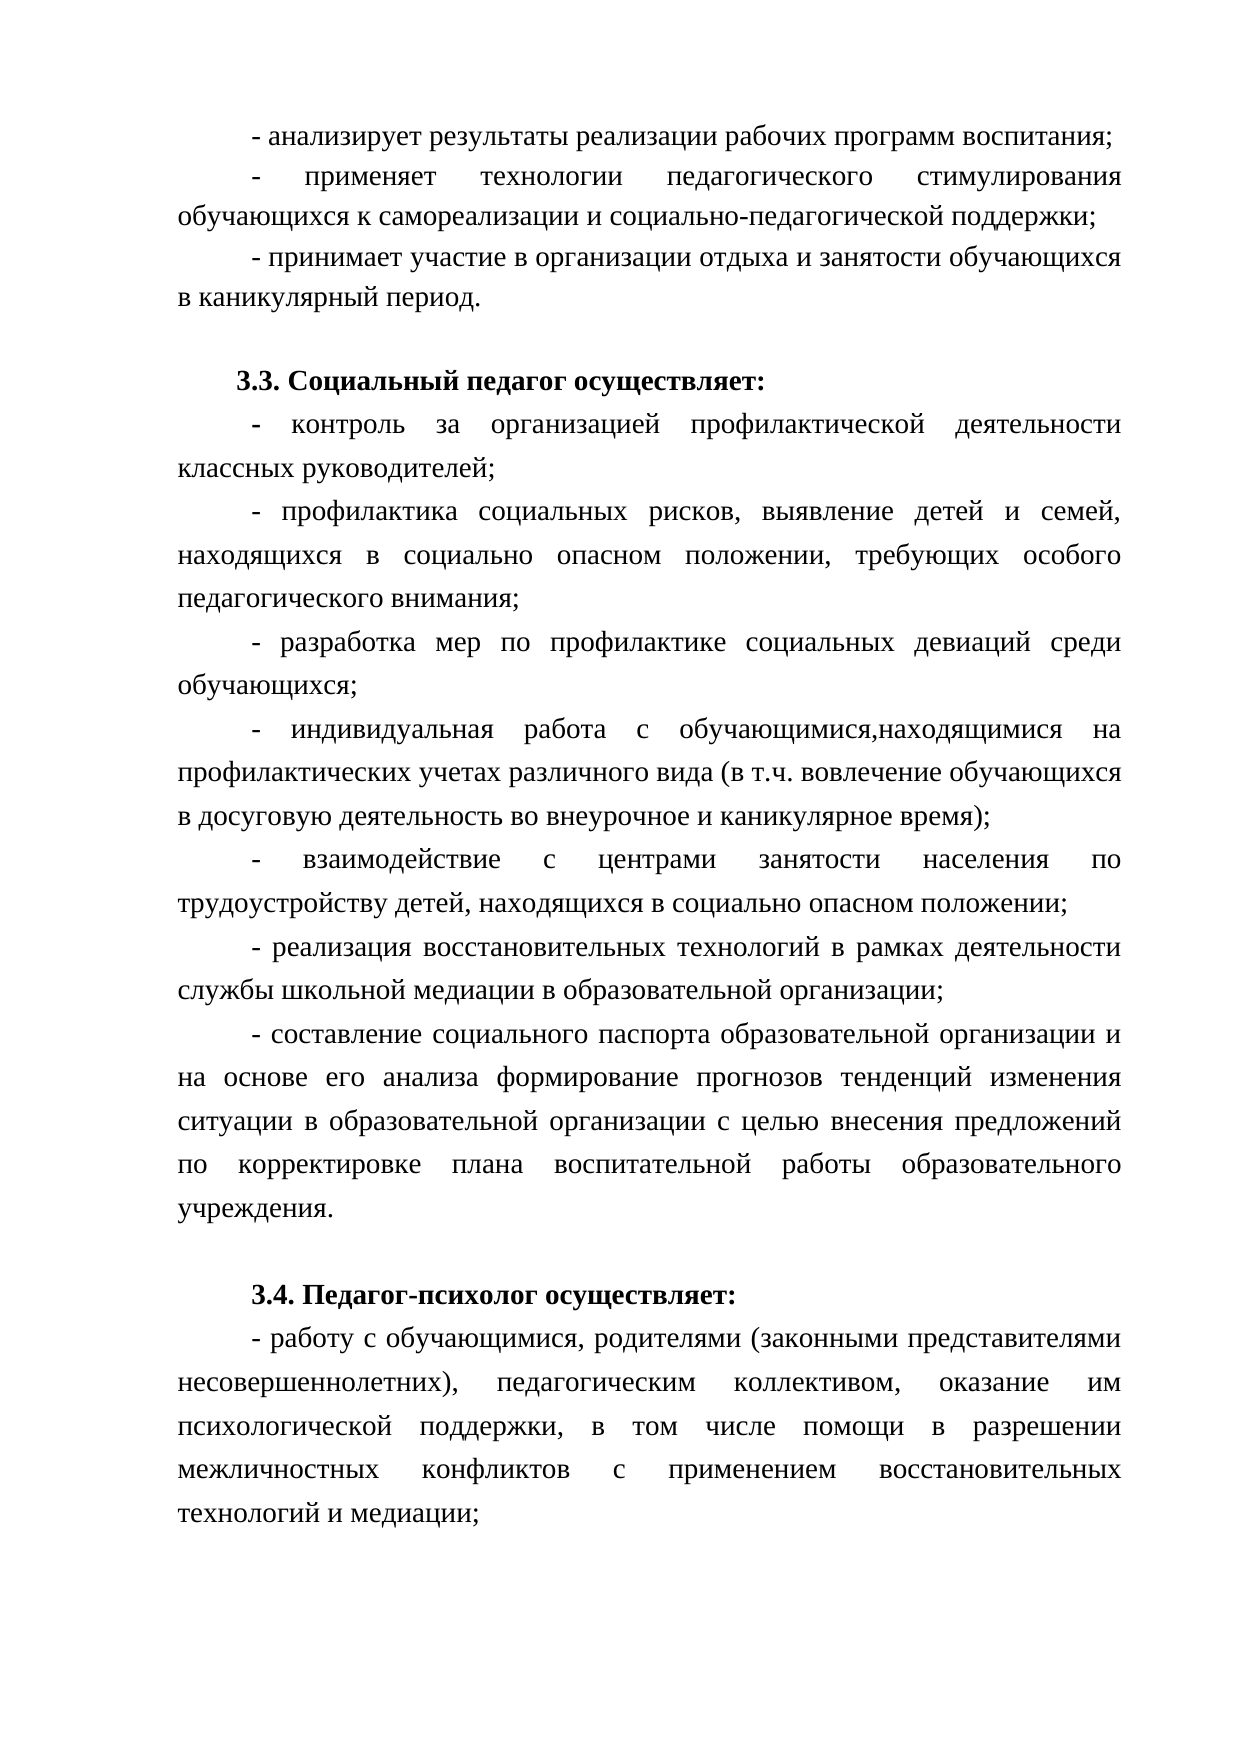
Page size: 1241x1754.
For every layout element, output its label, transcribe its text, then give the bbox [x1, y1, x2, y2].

text - применяет технологии педагогического стимулирования обучающихся к самореализации и социально-педагогической поддержки; [177, 158, 1122, 232]
list 3.3. Социальный педагог осуществляет: [177, 363, 1122, 396]
list - разработка мер по профилактике социальных девиаций среди обучающихся; [177, 624, 1122, 701]
list - индивидуальная работа с обучающимися,находящимися на профилактических учетах различного вида (в т.ч. вовлечение обучающихся в досуговую деятельность во внеурочное и каникулярное время); [177, 711, 1122, 832]
text - принимает участие в организации отдыха и занятости обучающихся в каникулярный период. [177, 239, 1122, 312]
text - анализирует результаты реализации рабочих программ воспитания; [177, 118, 1122, 152]
list - профилактика социальных рисков, выявление детей и семей, находящихся в социально опасном положении, требующих особого педагогического внимания; [177, 493, 1122, 614]
list - работу с обучающимися, родителями (законными представителями несовершеннолетних), педагогическим коллективом, оказание им психологической поддержки, в том числе помощи в разрешении межличностных конфликтов с применением восстановительных технологий и медиации; [177, 1321, 1122, 1528]
list - взаимодействие с центрами занятости населения по трудоустройству детей, находящихся в социально опасном положении; [177, 842, 1122, 919]
list - контроль за организацией профилактической деятельности классных руководителей; [177, 406, 1122, 483]
list - составление социального паспорта образовательной организации и на основе его анализа формирование прогнозов тенденций изменения ситуации в образовательной организации с целью внесения предложений по корректировке плана воспитательной работы образовательного учреждения. [177, 1016, 1122, 1223]
list 3.4. Педагог-психолог осуществляет: [177, 1277, 1122, 1311]
list - реализация восстановительных технологий в рамках деятельности службы школьной медиации в образовательной организации; [177, 929, 1122, 1006]
